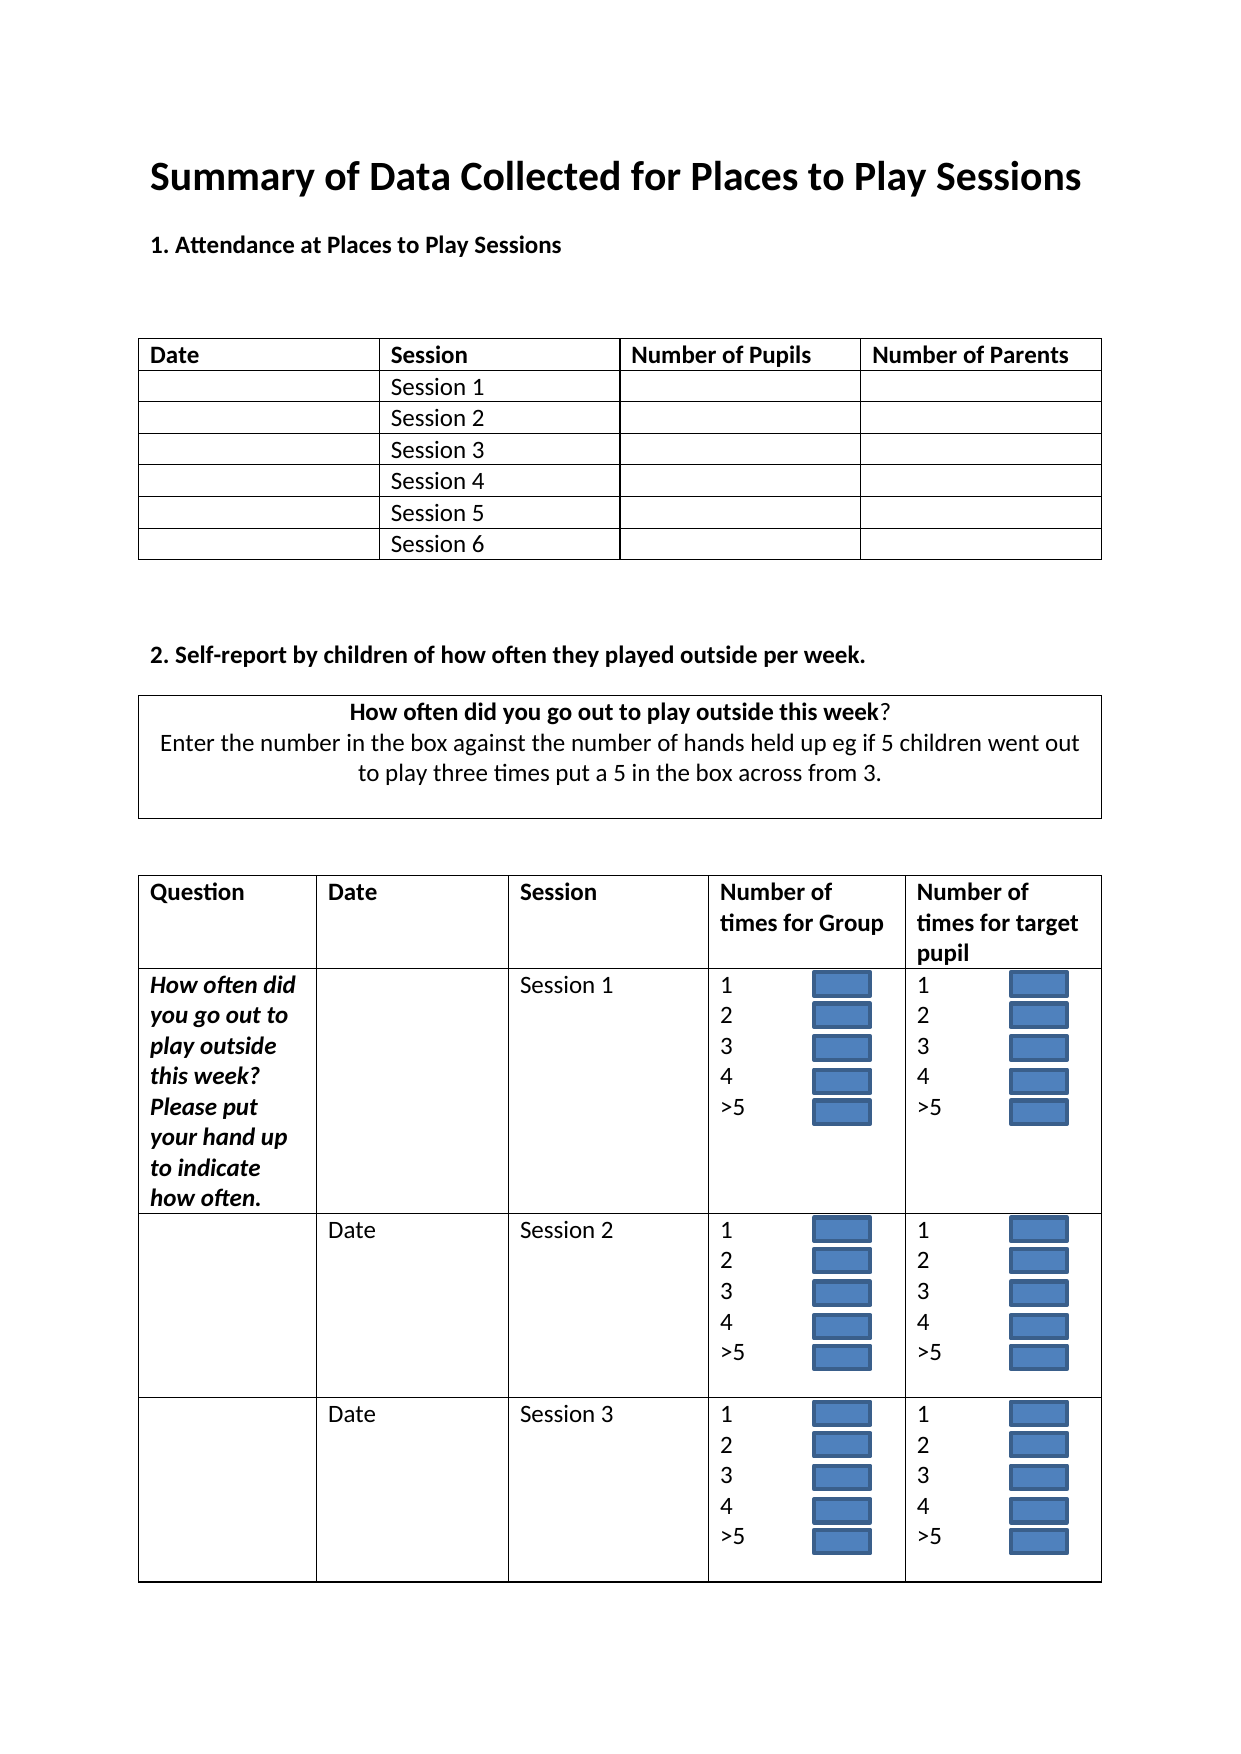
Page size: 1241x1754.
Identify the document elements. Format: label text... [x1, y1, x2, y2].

table_cell 1 2 3 4 >5 [709, 1214, 905, 1397]
table_cell [139, 402, 379, 433]
table_cell [621, 371, 860, 401]
table_header How often did you go out to play outside this week? Enter the number in the box against the number of hands held up eg if 5 children went out to play three times put a 5 in the box across from 3. [139, 696, 1101, 818]
text Summary of Data Collected for Places to Play Sessions [150, 150, 1090, 201]
table_cell [139, 529, 379, 559]
table_cell [139, 497, 379, 527]
text 2. Self-report by children of how often they played outside per week. [150, 639, 1090, 670]
table_cell Date [317, 1214, 508, 1397]
table_cell [139, 1214, 316, 1397]
table_cell [317, 969, 508, 1213]
table_cell 1 2 3 4 >5 [906, 1214, 1101, 1397]
table_header Number of times for target pupil [906, 876, 1101, 968]
text 1. Attendance at Places to Play Sessions [150, 229, 1090, 260]
table_cell [861, 434, 1101, 464]
table_cell Session 3 [509, 1398, 708, 1581]
table_cell [139, 371, 379, 401]
table_cell 1 2 3 4 >5 [906, 969, 1101, 1213]
table_cell [861, 402, 1101, 433]
table_cell Session 5 [380, 497, 619, 527]
table_cell Session 2 [509, 1214, 708, 1397]
table_cell Date [317, 1398, 508, 1581]
table_header Question [139, 876, 316, 968]
table_cell 1 2 3 4 >5 [709, 1398, 905, 1581]
table_cell [139, 1398, 316, 1581]
table_cell [621, 529, 860, 559]
table_header Session [509, 876, 708, 968]
table_header Number of times for Group [709, 876, 905, 968]
table_cell 1 2 3 4 >5 [906, 1398, 1101, 1581]
table_header Number of Pupils [621, 339, 860, 370]
table_cell Session 3 [380, 434, 619, 464]
table_cell Session 4 [380, 465, 619, 496]
table_header Date [317, 876, 508, 968]
table_cell [621, 465, 860, 496]
table_cell [861, 371, 1101, 401]
table_cell [139, 465, 379, 496]
table_header Date [139, 339, 379, 370]
table_cell Session 6 [380, 529, 619, 559]
table_cell Session 2 [380, 402, 619, 433]
table_cell [621, 434, 860, 464]
table_cell [861, 529, 1101, 559]
table_cell [139, 434, 379, 464]
table_cell [621, 497, 860, 527]
table_cell [621, 402, 860, 433]
table_cell Session 1 [380, 371, 619, 401]
table_cell [861, 497, 1101, 527]
table_cell [861, 465, 1101, 496]
table_header Session [380, 339, 619, 370]
table_cell Session 1 [509, 969, 708, 1213]
table_header Number of Parents [861, 339, 1101, 370]
table_cell 1 2 3 4 >5 [709, 969, 905, 1213]
table_cell How often did you go out to play outside this week? Please put your hand up to indicate how often. [139, 969, 316, 1213]
